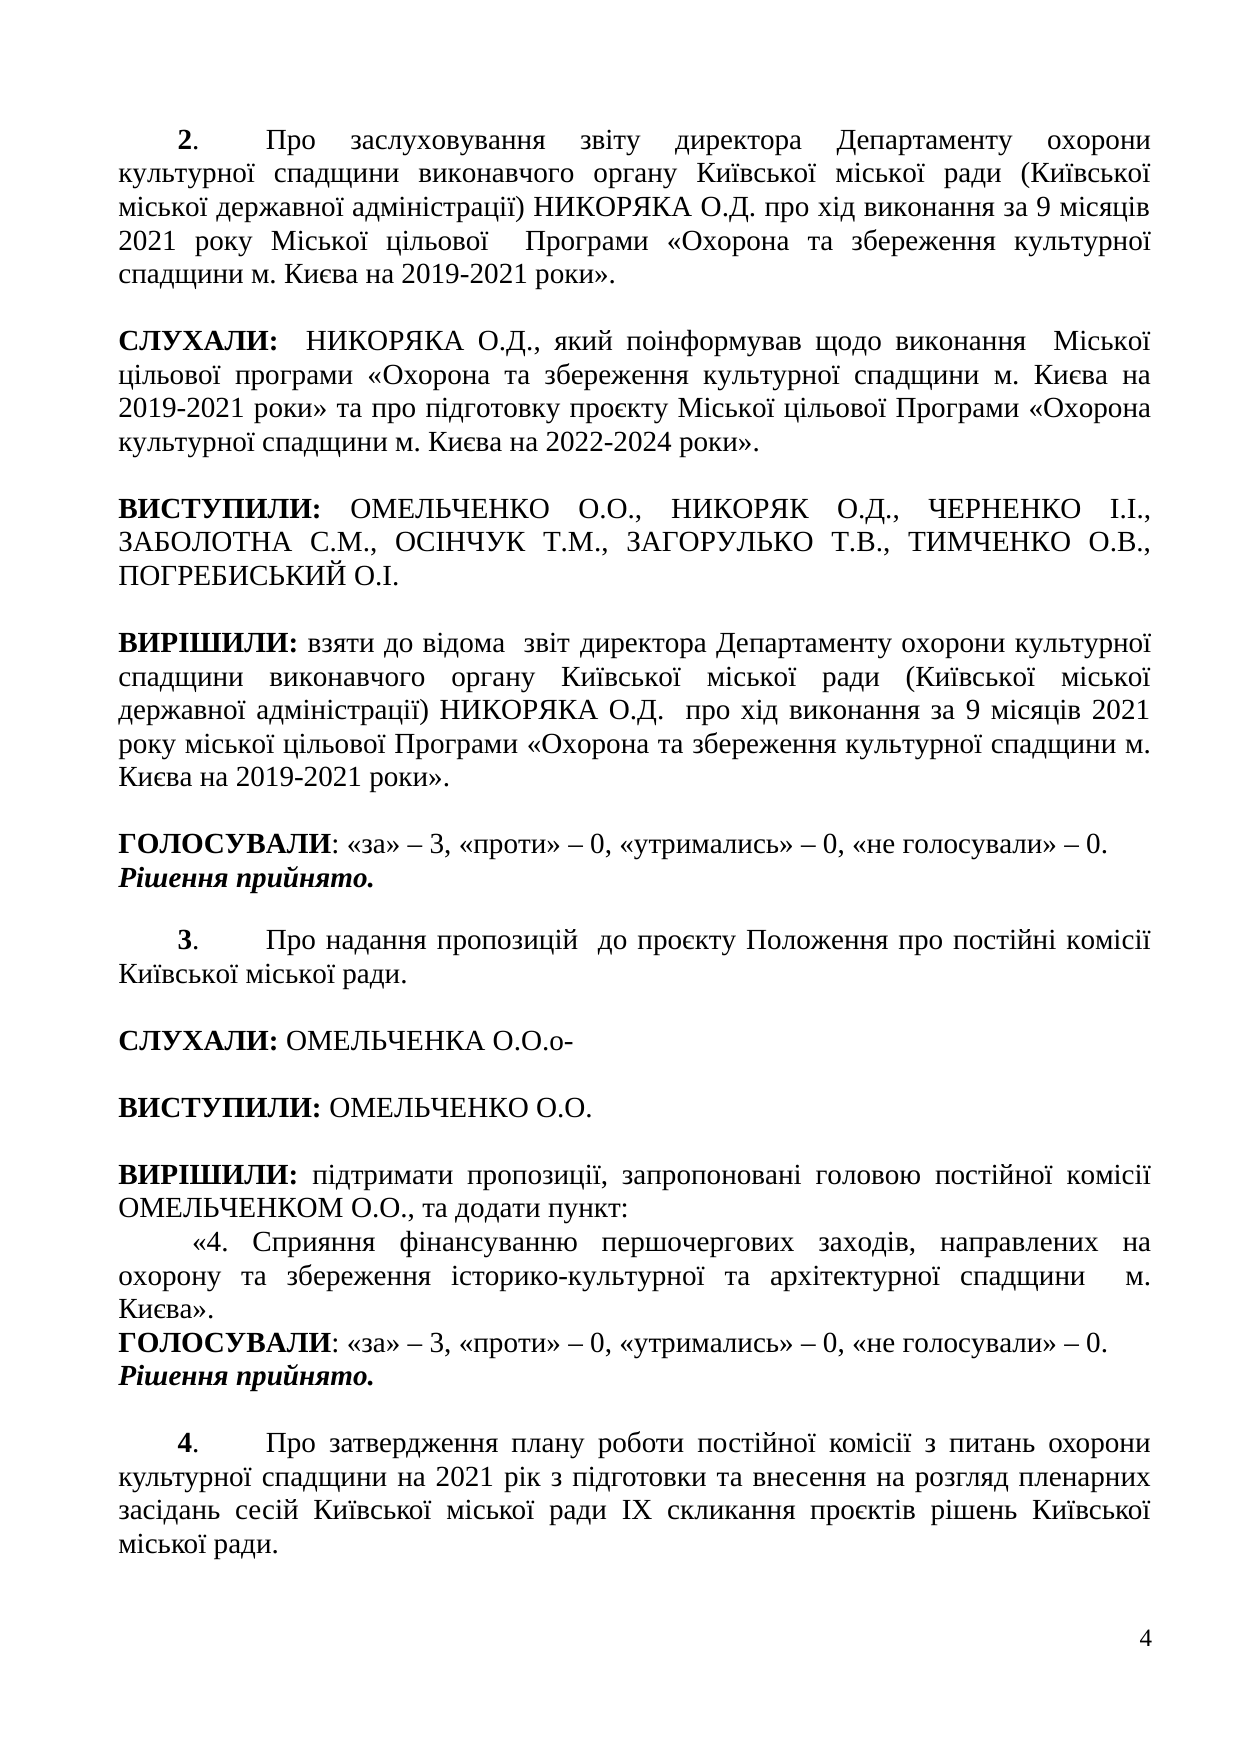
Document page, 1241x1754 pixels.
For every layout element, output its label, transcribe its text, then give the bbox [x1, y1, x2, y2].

text ВИСТУПИЛИ: ОМЕЛЬЧЕНКО О.О., НИКОРЯК О.Д., ЧЕРНЕНКО І.І., ЗАБОЛОТНА С.М., ОСІНЧУК Т.М., ЗАГОРУЛЬКО Т.В., ТИМЧЕНКО О.В., ПОГРЕБИСЬКИЙ О.І. [59, 491, 1152, 592]
text 2. Про заслуховування звіту директора Департаменту охорони культурної спадщини виконавчого органу Київської міської ради (Київської міської державної адміністрації) НИКОРЯКА О.Д. про хід виконання за 9 місяців 2021 року Міської цільової Програми «Охорона та збереження культурної спадщини м. Києва на 2019-2021 роки». [118, 122, 1152, 290]
text Рішення прийнято. [118, 1358, 1152, 1392]
text «4. Сприяння фінансуванню першочергових заходів, направлених на охорону та збереження історико-культурної та архітектурної спадщини м. Києва». [118, 1224, 1152, 1325]
text ВИРІШИЛИ: взяти до відома звіт директора Департаменту охорони культурної спадщини виконавчого органу Київської міської ради (Київської міської державної адміністрації) НИКОРЯКА О.Д. про хід виконання за 9 місяців 2021 року міської цільової Програми «Охорона та збереження культурної спадщини м. Києва на 2019-2021 роки». [118, 625, 1152, 793]
text Рішення прийнято. [118, 860, 1152, 893]
text 4. Про затвердження плану роботи постійної комісії з питань охорони культурної спадщини на 2021 рік з підготовки та внесення на розгляд пленарних засідань сесій Київської міської ради ІХ скликання проєктів рішень Київської міської ради. [118, 1425, 1152, 1559]
text ГОЛОСУВАЛИ: «за» – 3, «проти» – 0, «утримались» – 0, «не голосували» – 0. [118, 1325, 1152, 1358]
text ВИРІШИЛИ: підтримати пропозиції, запропоновані головою постійної комісії ОМЕЛЬЧЕНКОМ О.О., та додати пункт: [118, 1157, 1152, 1224]
text ГОЛОСУВАЛИ: «за» – 3, «проти» – 0, «утримались» – 0, «не голосували» – 0. [118, 826, 1152, 860]
text СЛУХАЛИ: ОМЕЛЬЧЕНКА О.О.о- [118, 1023, 1152, 1056]
text 3. Про надання пропозицій до проєкту Положення про постійні комісії Київської міської ради. [118, 922, 1152, 989]
text ВИСТУПИЛИ: ОМЕЛЬЧЕНКО О.О. [118, 1090, 1152, 1123]
text СЛУХАЛИ: НИКОРЯКА О.Д., який поінформував щодо виконання Міської цільової програми «Охорона та збереження культурної спадщини м. Києва на 2019-2021 роки» та про підготовку проєкту Міської цільової Програми «Охорона культурної спадщини м. Києва на 2022-2024 роки». [59, 323, 1152, 457]
